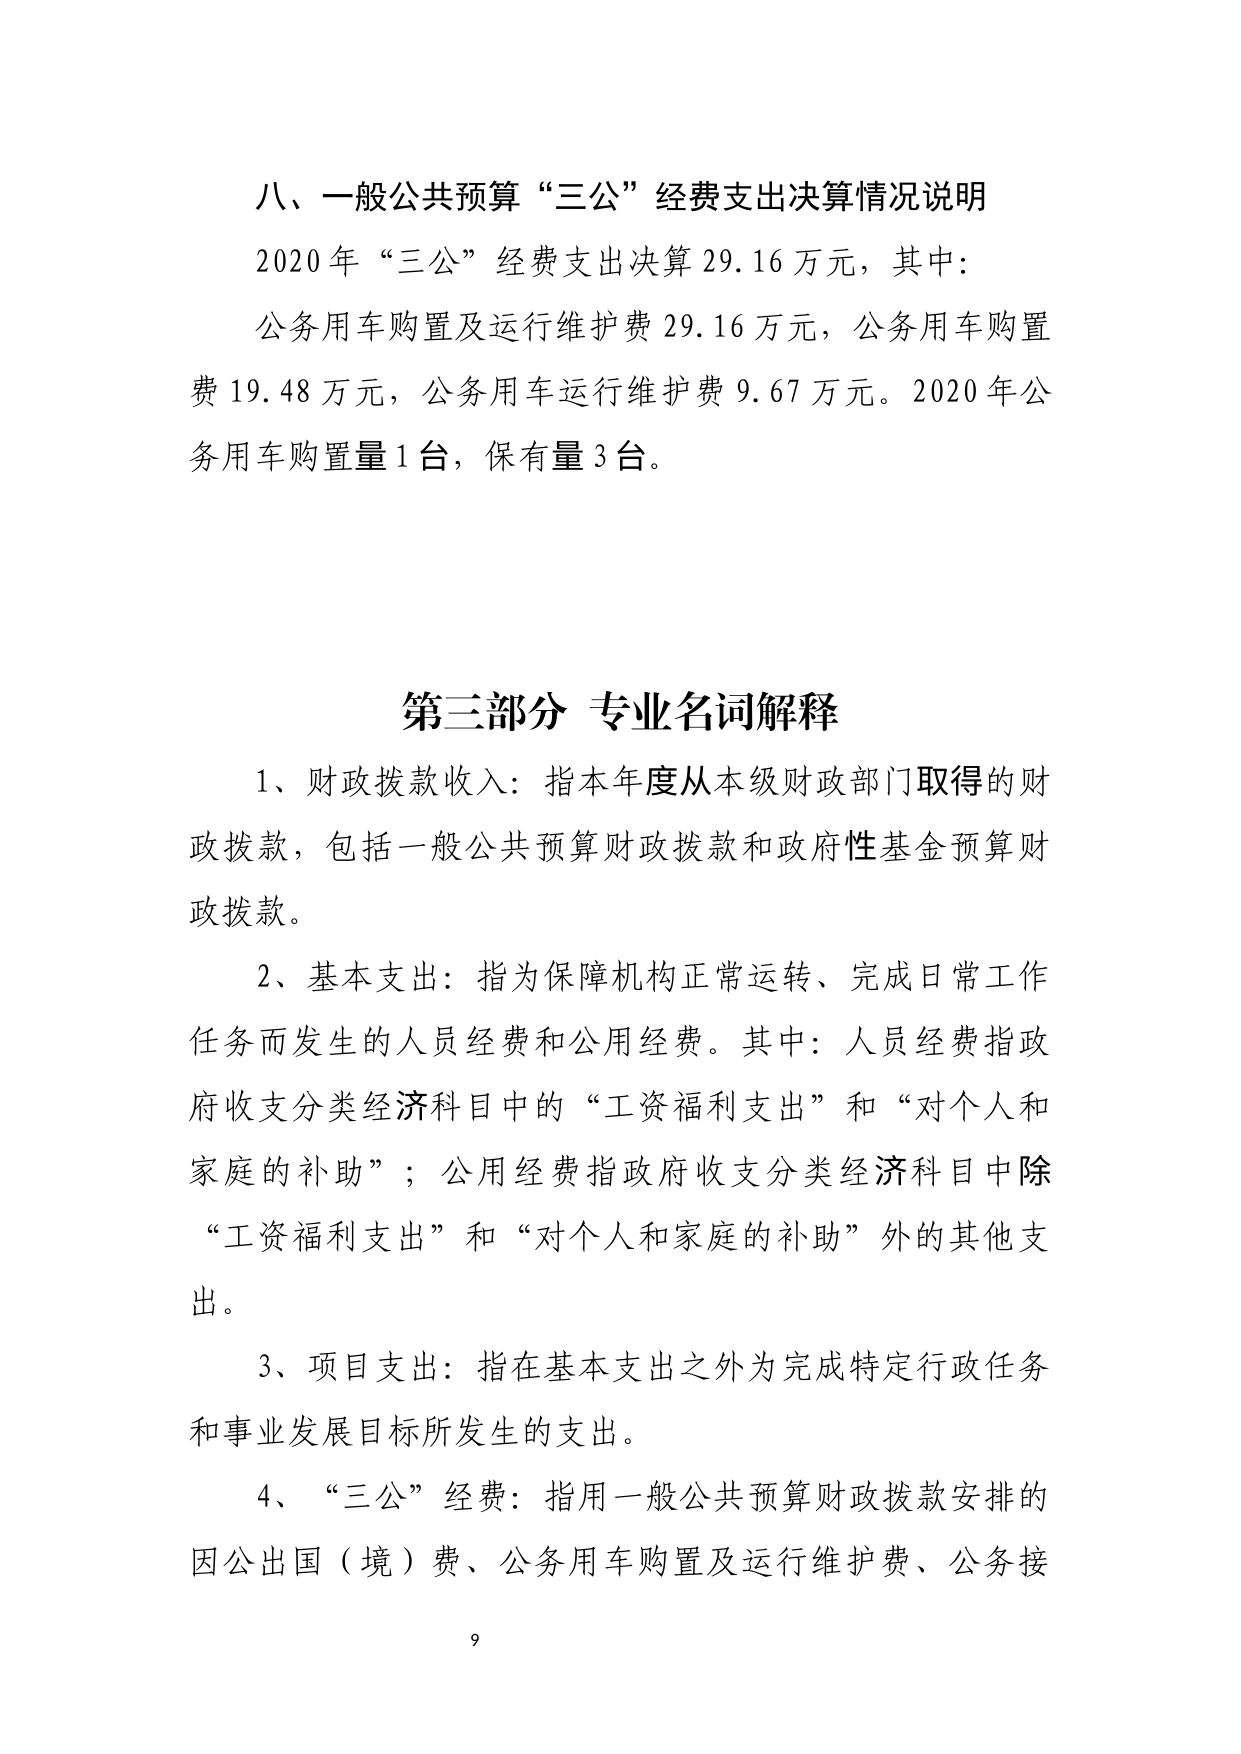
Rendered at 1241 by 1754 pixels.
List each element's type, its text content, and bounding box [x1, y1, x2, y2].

text 八、一般公共预算“三公”经费支出决算情况说明 [187, 162, 1053, 227]
text 第三部分 专业名词解释 [187, 682, 1053, 747]
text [187, 747, 1053, 1592]
text 公务用车购置及运行维护费29.16万元，公务用车购置费19.48万元，公务用车运行维护费9.67万元。2020年公务用车购置量1台，保有量3台。 [187, 292, 1053, 487]
text 2020年“三公”经费支出决算29.16万元，其中： [187, 227, 1053, 292]
